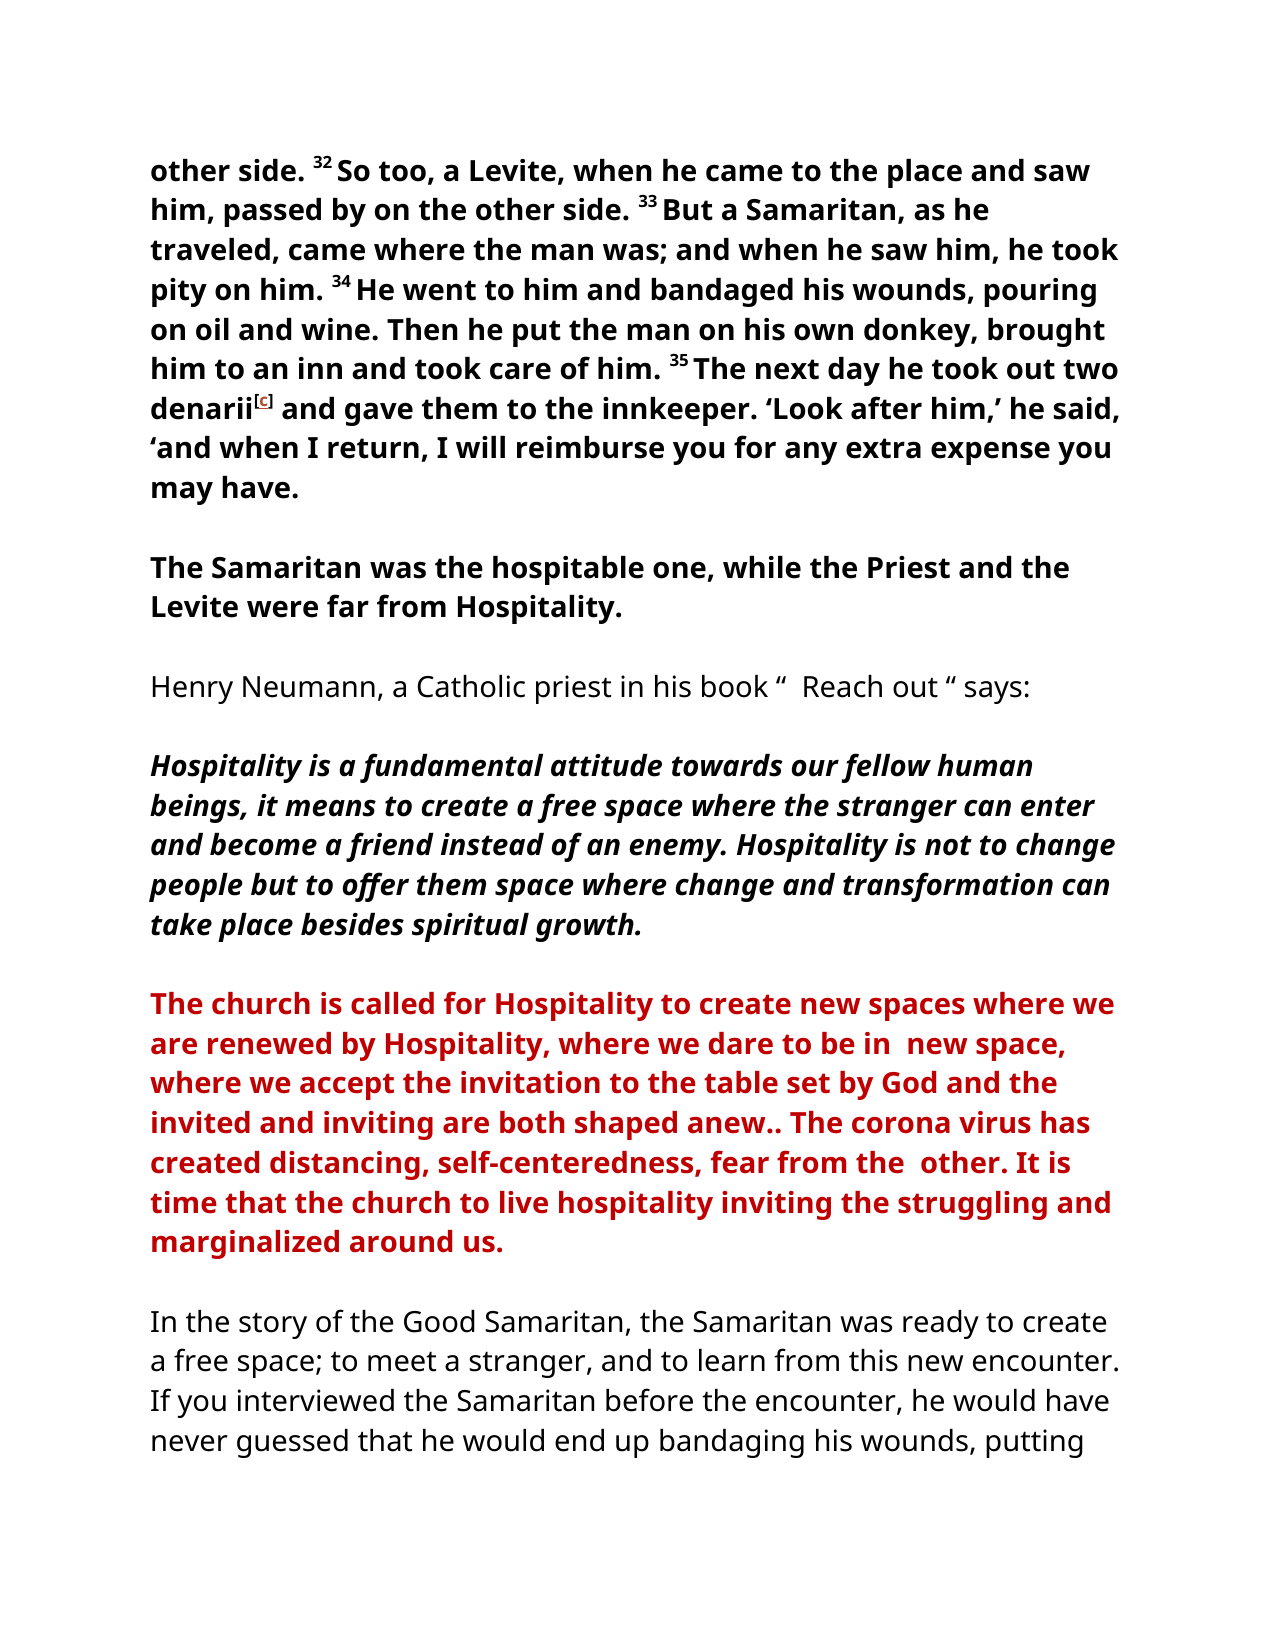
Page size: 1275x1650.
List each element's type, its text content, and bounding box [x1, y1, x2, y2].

text Hospitality is a fundamental attitude towards our fellow human beings, it means to create a free space where the stranger can enter and become a friend instead of an enemy. Hospitality is not to change people but to offer them space where change and transformation can take place besides spiritual growth. [150, 745, 1125, 944]
text Henry Neumann, a Catholic priest in his book “ Reach out “ says: [150, 666, 1125, 706]
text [150, 150, 1125, 507]
text The church is called for Hospitality to create new spaces where we are renewed by Hospitality, where we dare to be in new space, where we accept the invitation to the table set by God and the invited and inviting are both shaped anew.. The corona virus has created distancing, self-centeredness, fear from the other. It is time that the church to live hospitality inviting the struggling and marginalized around us. [150, 983, 1125, 1261]
text The Samaritan was the hospitable one, while the Priest and the Levite were far from Hospitality. [623, 547, 1125, 626]
